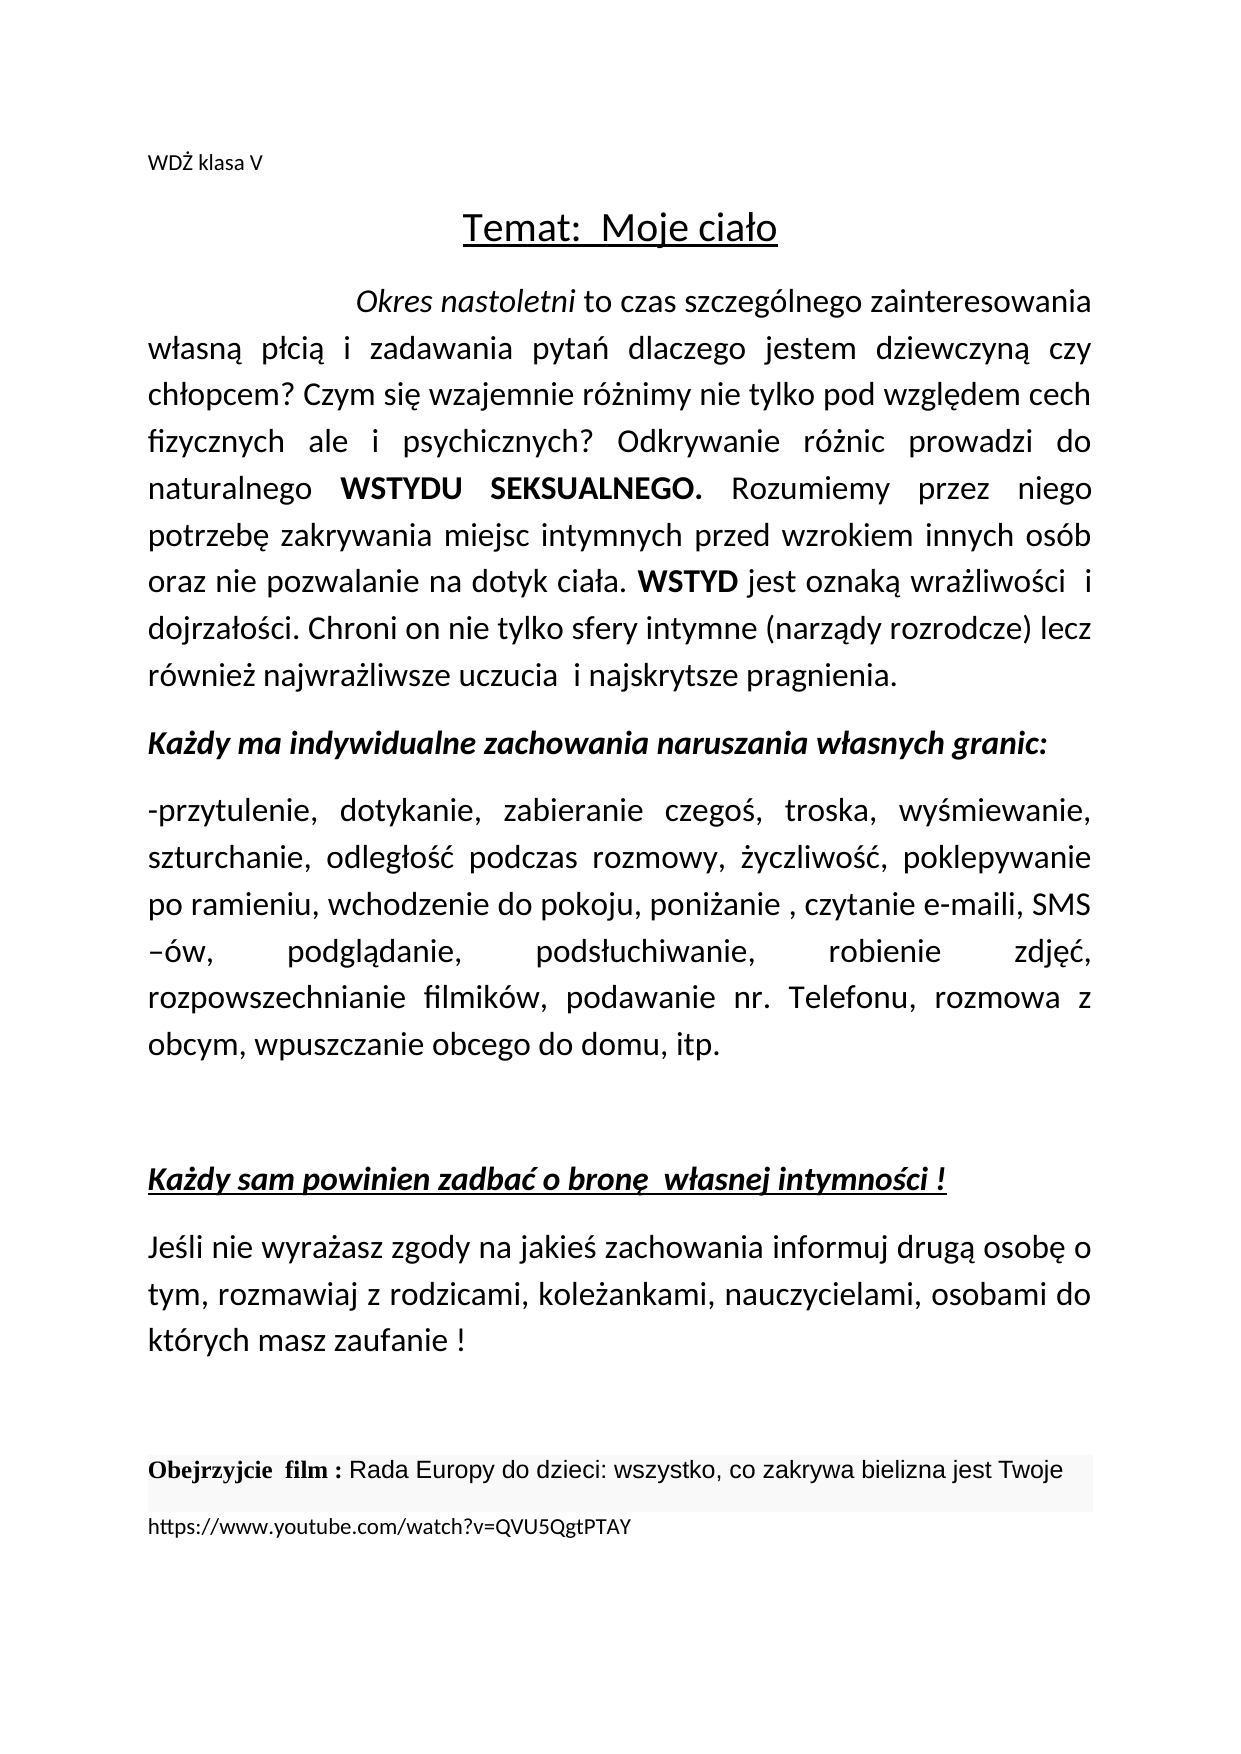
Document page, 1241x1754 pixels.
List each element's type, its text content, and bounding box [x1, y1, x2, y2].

text Okres nastoletni to czas szczególnego zainteresowania własną płcią i zadawania pytań dlaczego jestem dziewczyną czy chłopcem? Czym się wzajemnie różnimy nie tylko pod względem cech fizycznych ale i psychicznych? Odkrywanie różnic prowadzi do naturalnego WSTYDU SEKSUALNEGO. Rozumiemy przez niego potrzebę zakrywania miejsc intymnych przed wzrokiem innych osób oraz nie pozwalanie na dotyk ciała. WSTYD jest oznaką wrażliwości i dojrzałości. Chroni on nie tylko sfery intymne (narządy rozrodcze) lecz również najwrażliwsze uczucia i najskrytsze pragnienia. [148, 280, 1093, 695]
text Jeśli nie wyrażasz zgody na jakieś zachowania informuj drugą osobę o tym, rozmawiaj z rodzicami, koleżankami, nauczycielami, osobami do których masz zaufanie ! [148, 1226, 1093, 1360]
text Temat: Moje ciało [148, 201, 1093, 251]
text Każdy sam powinien zadbać o bronę własnej intymności ! [148, 1158, 1093, 1199]
subtitle Obejrzyjcie film : Rada Europy do dzieci: wszystko, co zakrywa bielizna jest Twoje [148, 1455, 1093, 1483]
text Każdy ma indywidualne zachowania naruszania własnych granic: [148, 722, 1093, 762]
text WDŻ klasa V [148, 148, 1093, 176]
text -przytulenie, dotykanie, zabieranie czegoś, troska, wyśmiewanie, szturchanie, odległość podczas rozmowy, życzliwość, poklepywanie po ramieniu, wchodzenie do pokoju, poniżanie , czytanie e-maili, SMS –ów, podglądanie, podsłuchiwanie, robienie zdjęć, rozpowszechnianie filmików, podawanie nr. Telefonu, rozmowa z obcym, wpuszczanie obcego do domu, itp. [148, 789, 1093, 1064]
text https://www.youtube.com/watch?v=QVU5QgtPTAY [148, 1512, 1093, 1540]
